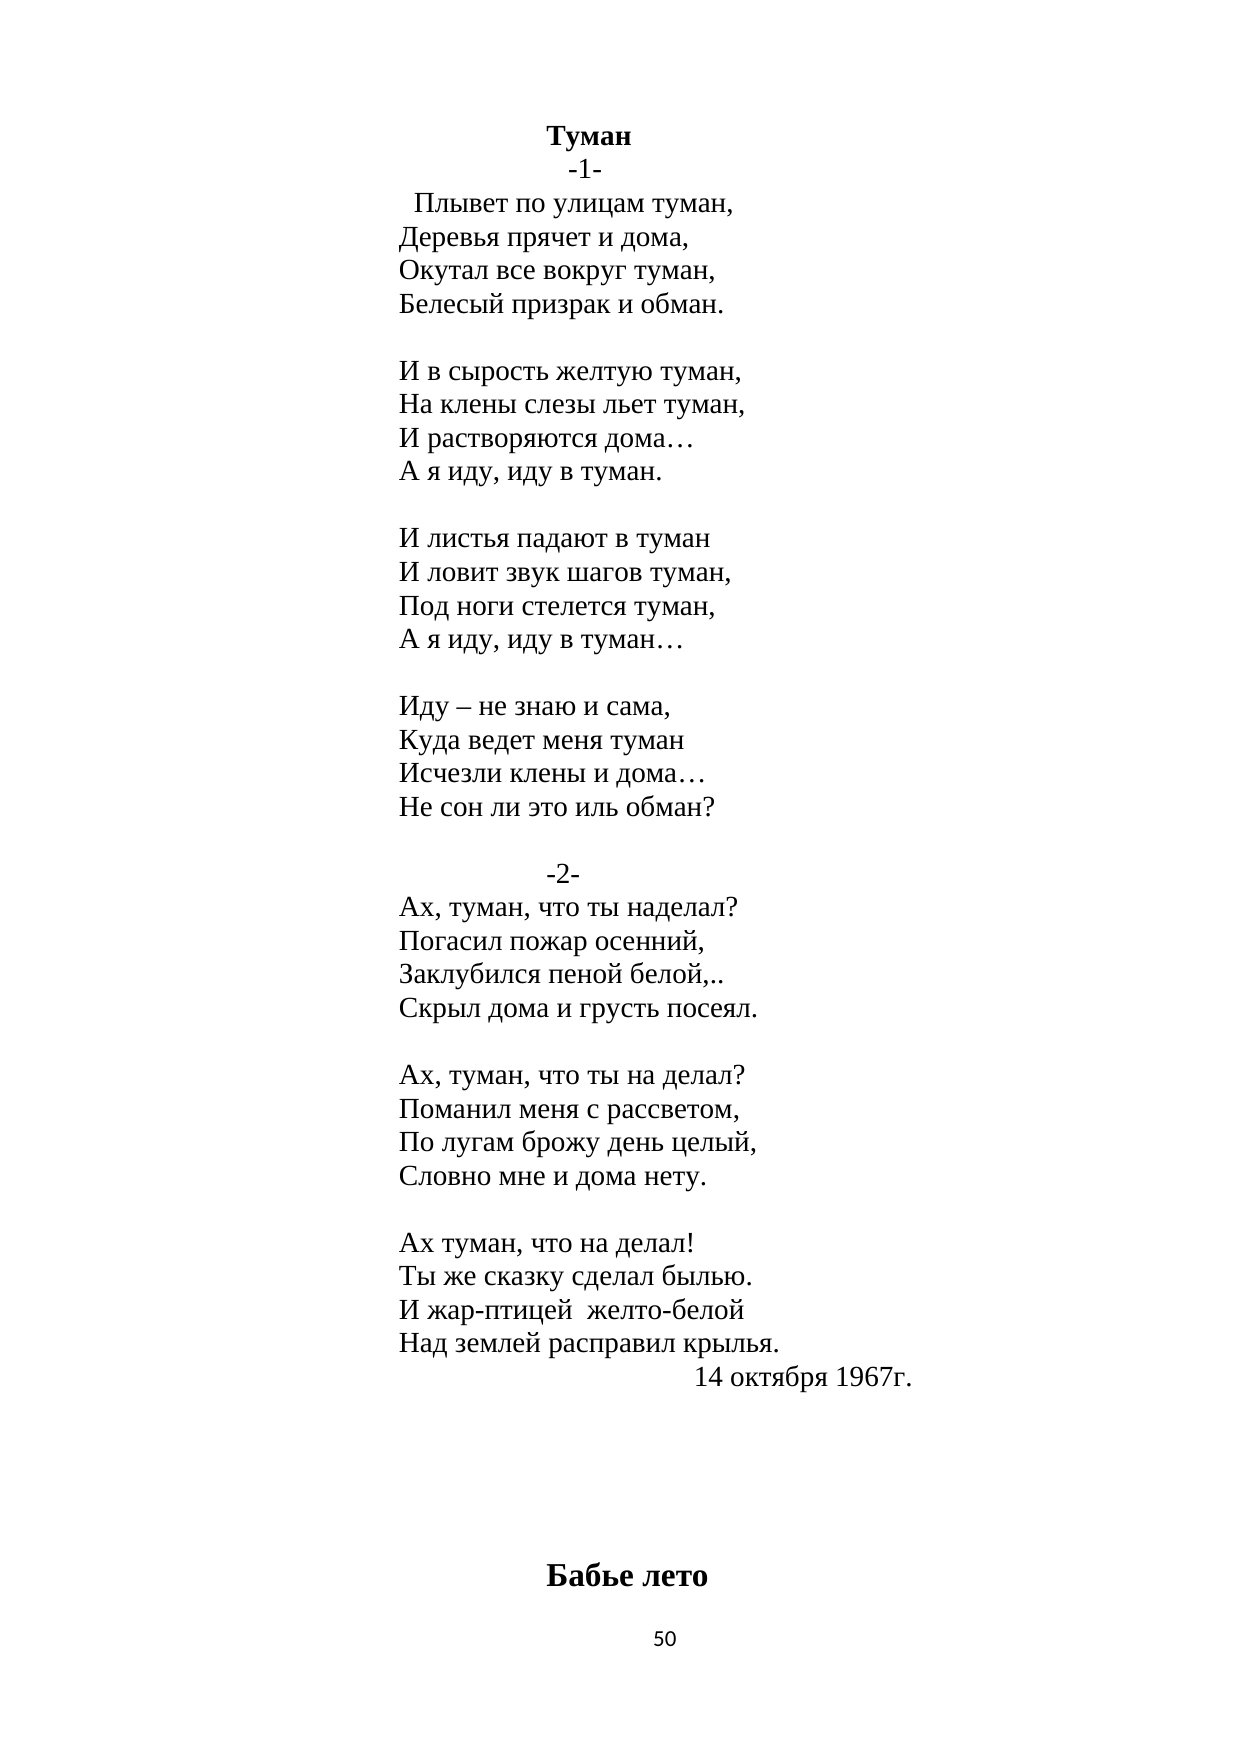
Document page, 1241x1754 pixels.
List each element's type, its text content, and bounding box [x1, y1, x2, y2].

text Ах туман, что на делал! [399, 1225, 1152, 1258]
text Под ноги стелется туман, [399, 588, 1152, 621]
text На клены слезы льет туман, [399, 386, 1152, 420]
text Деревья прячет и дома, [399, 219, 1152, 252]
text И жар-птицей желто-белой [399, 1292, 1152, 1326]
text Не сон ли это иль обман? [399, 789, 1152, 822]
text Туман [207, 118, 1152, 152]
text И листья падают в туман [399, 521, 1152, 554]
text И растворяются дома… [399, 420, 1152, 453]
text Плывет по улицам туман, [236, 185, 1152, 219]
text И в сырость желтую туман, [399, 353, 1152, 386]
text Скрыл дома и грусть посеял. [399, 990, 1152, 1024]
text -1- [207, 152, 1152, 185]
text -2- [399, 856, 1152, 889]
text Куда ведет меня туман [399, 722, 1152, 755]
text Ты же сказку сделал былью. [399, 1258, 1152, 1292]
text Поманил меня с рассветом, [399, 1091, 1152, 1124]
text Ах, туман, что ты на делал? [399, 1057, 1152, 1091]
text Исчезли клены и дома… [399, 755, 1152, 789]
text А я иду, иду в туман. [399, 453, 1152, 487]
text Словно мне и дома нету. [399, 1158, 1152, 1191]
text 14 октября 1967г. [399, 1359, 1152, 1393]
text Иду – не знаю и сама, [399, 688, 1152, 722]
text Над землей расправил крылья. [399, 1326, 1152, 1359]
text Погасил пожар осенний, [399, 923, 1152, 957]
text Бабье лето [399, 1555, 1152, 1593]
text Окутал все вокруг туман, [399, 252, 1152, 286]
text Ах, туман, что ты наделал? [399, 889, 1152, 923]
text Заклубился пеной белой,.. [399, 957, 1152, 990]
text Белесый призрак и обман. [399, 286, 1152, 319]
text По лугам брожу день целый, [399, 1124, 1152, 1158]
text И ловит звук шагов туман, [399, 554, 1152, 588]
text А я иду, иду в туман… [399, 621, 1152, 655]
